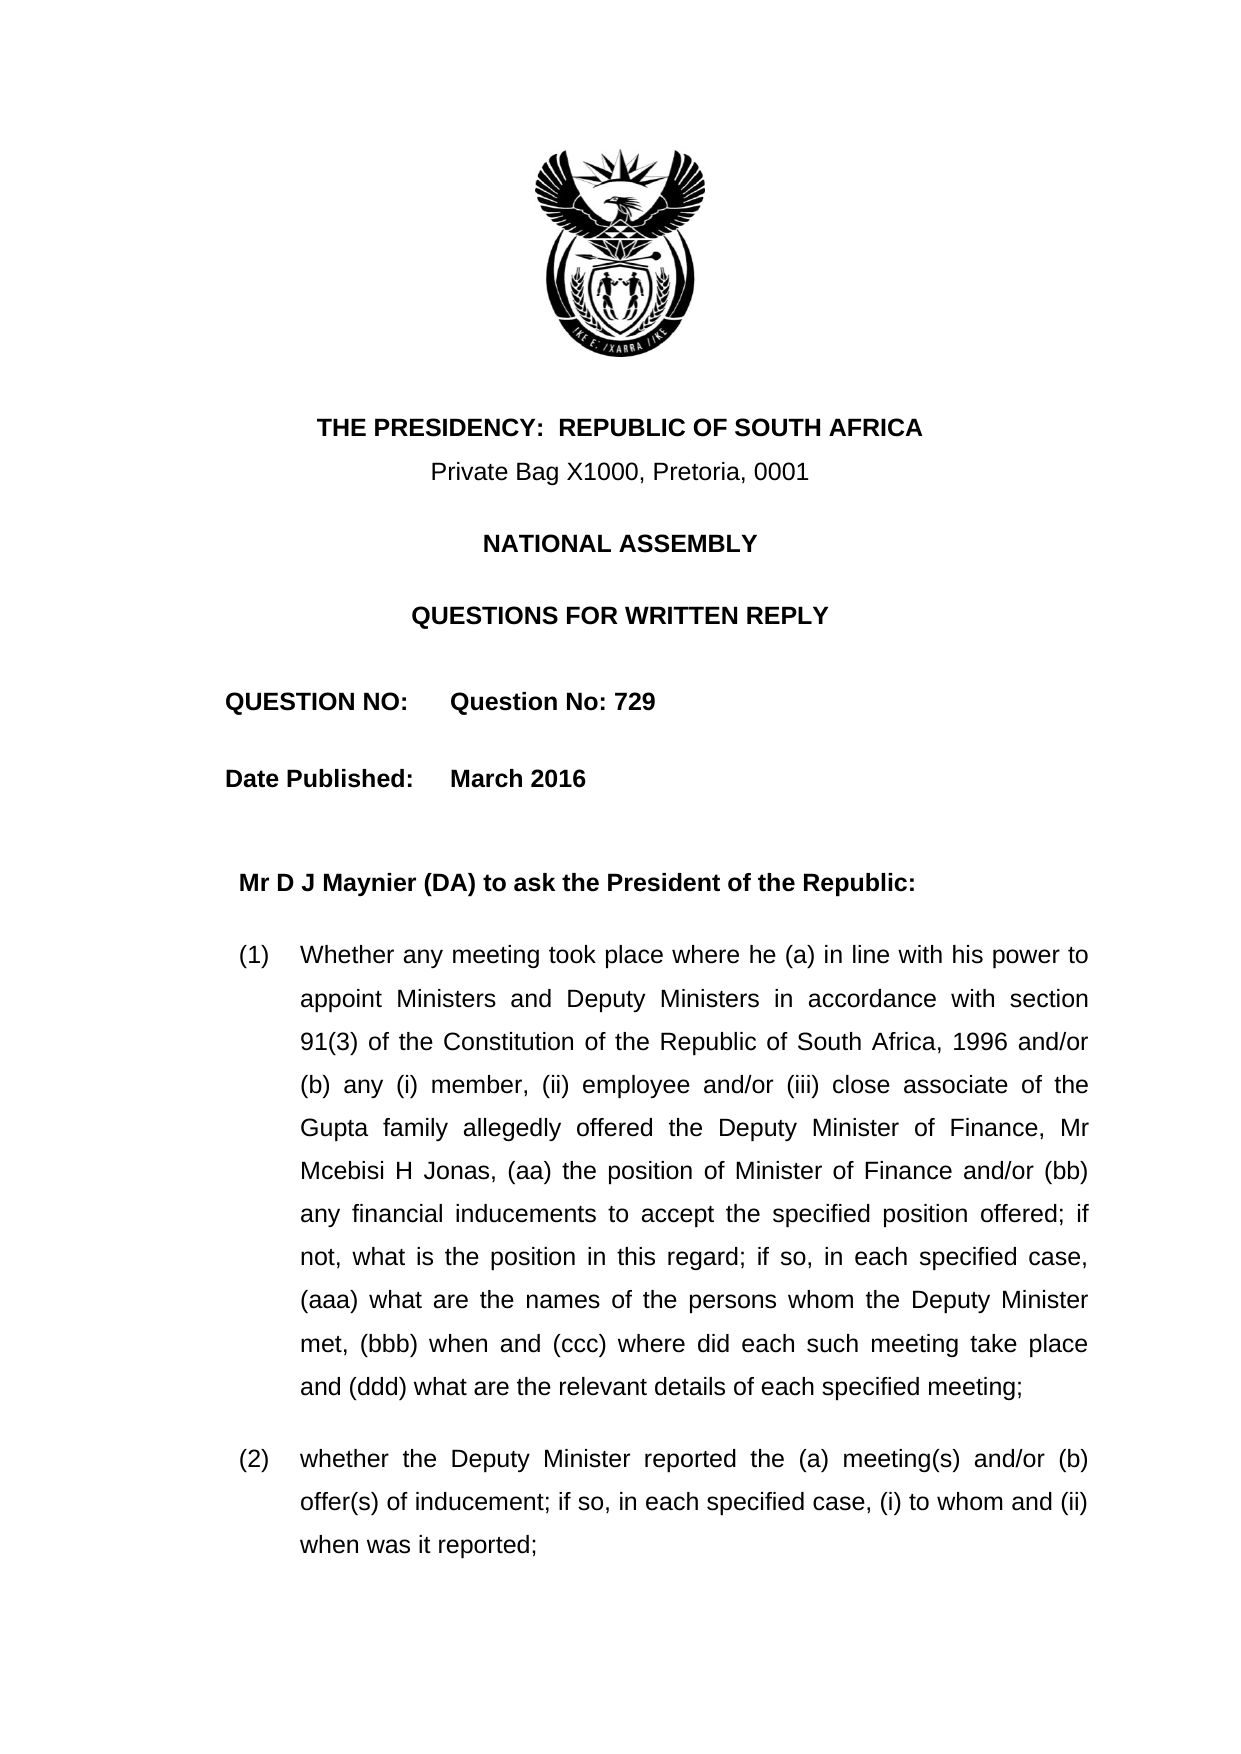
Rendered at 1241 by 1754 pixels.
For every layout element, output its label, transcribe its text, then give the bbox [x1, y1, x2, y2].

text (2) whether the Deputy Minister reported the (a) meeting(s) and/or (b) offer(s) of inducement; if so, in each specified case, (i) to whom and (ii) when was it reported; [239, 1444, 1090, 1559]
text THE PRESIDENCY: REPUBLIC OF SOUTH AFRICA [150, 413, 1090, 442]
text QUESTIONS FOR WRITTEN REPLY [150, 601, 1090, 630]
text (1) Whether any meeting took place where he (a) in line with his power to appoint Ministers and Deputy Ministers in accordance with section 91(3) of the Constitution of the Republic of South Africa, 1996 and/or (b) any (i) member, (ii) employee and/or (iii) close associate of the Gupta family allegedly offered the Deputy Minister of Finance, Mr Mcebisi H Jonas, (aa) the position of Minister of Finance and/or (bb) any financial inducements to accept the specified position offered; if not, what is the position in this regard; if so, in each specified case, (aaa) what are the names of the persons whom the Deputy Minister met, (bbb) when and (ccc) where did each such meeting take place and (ddd) what are the relevant details of each specified meeting; [239, 941, 1090, 1401]
picture [535, 149, 705, 357]
text NATIONAL ASSEMBLY [150, 529, 1090, 558]
text QUESTION NO: Question No: 729 [150, 687, 1090, 716]
text Mr D J Maynier (DA) to ask the President of the Republic: [165, 868, 1090, 897]
text Date Published: March 2016 [150, 763, 1090, 792]
text Private Bag X1000, Pretoria, 0001 [150, 457, 1090, 485]
